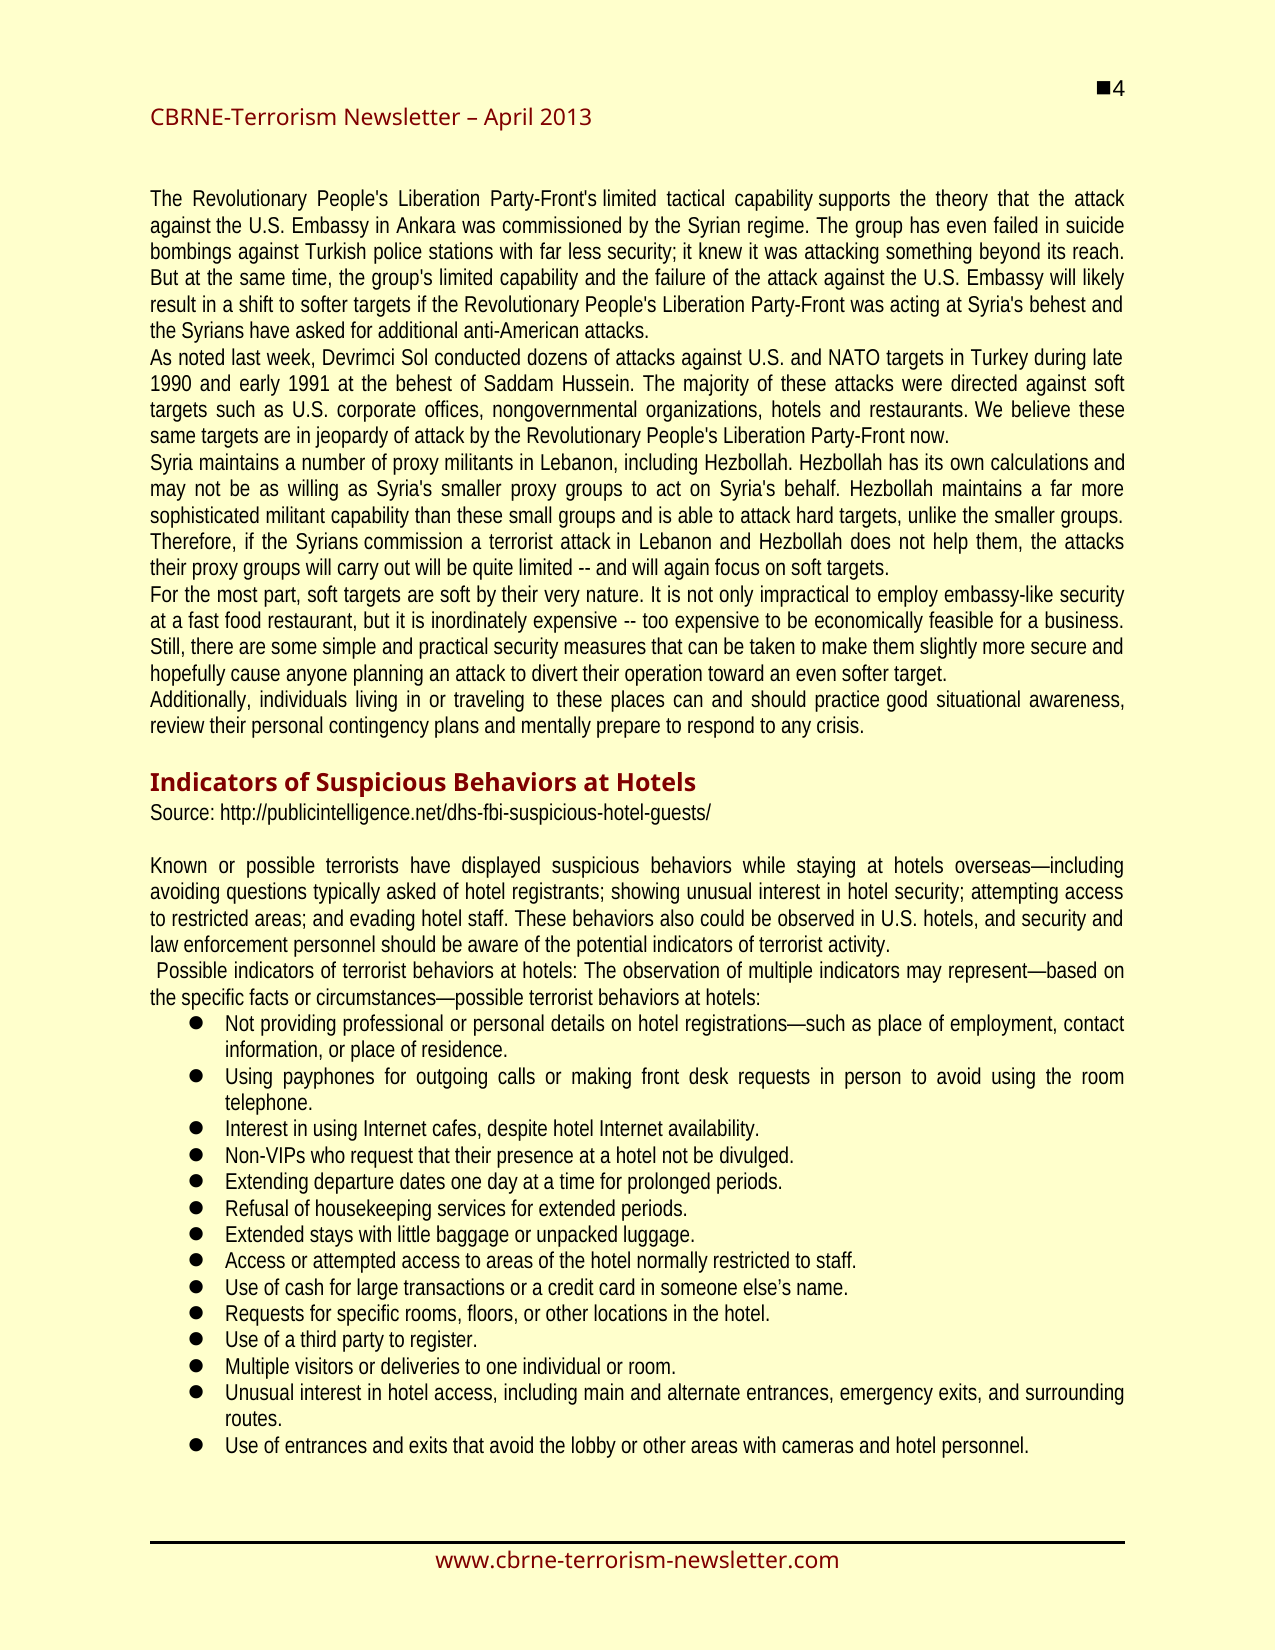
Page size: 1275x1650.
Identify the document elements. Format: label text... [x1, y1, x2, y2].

text For the most part, soft targets are soft by their very nature. It is not only impractical to employ embassy-like security at a fast food restaurant, but it is inordinately expensive -- too expensive to be economically feasible for a business. Still, there are some simple and practical security measures that can be taken to make them slightly more secure and hopefully cause anyone planning an attack to divert their operation toward an even softer target. [150, 581, 1125, 686]
text Syria maintains a number of proxy militants in Lebanon, including Hezbollah. Hezbollah has its own calculations and may not be as willing as Syria's smaller proxy groups to act on Syria's behalf. Hezbollah maintains a far more sophisticated militant capability than these small groups and is able to attack hard targets, unlike the smaller groups. Therefore, if the Syrians commission a terrorist attack in Lebanon and Hezbollah does not help them, the attacks their proxy groups will carry out will be quite limited -- and will again focus on soft targets. [150, 449, 1125, 581]
list Refusal of housekeeping services for extended periods. [187, 1194, 1125, 1221]
list Extending departure dates one day at a time for prolonged periods. [187, 1168, 1125, 1194]
list Requests for specific rooms, floors, or other locations in the hotel. [187, 1300, 1125, 1326]
list Use of a third party to register. [187, 1326, 1125, 1353]
text The Revolutionary People's Liberation Party-Front's limited tactical capability supports the theory that the attack against the U.S. Embassy in Ankara was commissioned by the Syrian regime. The group has even failed in suicide bombings against Turkish police stations with far less security; it knew it was attacking something beyond its reach. But at the same time, the group's limited capability and the failure of the attack against the U.S. Embassy will likely result in a shift to softer targets if the Revolutionary People's Liberation Party-Front was acting at Syria's behest and the Syrians have asked for additional anti-American attacks. [150, 185, 1125, 343]
list Non-VIPs who request that their presence at a hotel not be divulged. [187, 1142, 1125, 1168]
list Extended stays with little baggage or unpacked luggage. [187, 1221, 1125, 1247]
list Multiple visitors or deliveries to one individual or room. [187, 1353, 1125, 1379]
list Use of cash for large transactions or a credit card in someone else’s name. [187, 1273, 1125, 1300]
subtitle Indicators of Suspicious Behaviors at Hotels [150, 765, 1125, 799]
list Unusual interest in hotel access, including main and alternate entrances, emergency exits, and surrounding routes. [187, 1379, 1125, 1432]
list Interest in using Internet cafes, despite hotel Internet availability. [187, 1115, 1125, 1142]
list Access or attempted access to areas of the hotel normally restricted to staff. [187, 1247, 1125, 1273]
text As noted last week, Devrimci Sol conducted dozens of attacks against U.S. and NATO targets in Turkey during late 1990 and early 1991 at the behest of Saddam Hussein. The majority of these attacks were directed against soft targets such as U.S. corporate offices, nongovernmental organizations, hotels and restaurants. We believe these same targets are in jeopardy of attack by the Revolutionary People's Liberation Party-Front now. [150, 343, 1125, 449]
text Known or possible terrorists have displayed suspicious behaviors while staying at hotels overseas—including avoiding questions typically asked of hotel registrants; showing unusual interest in hotel security; attempting access to restricted areas; and evading hotel staff. These behaviors also could be observed in U.S. hotels, and security and law enforcement personnel should be aware of the potential indicators of terrorist activity. [150, 852, 1125, 957]
list Use of entrances and exits that avoid the lobby or other areas with cameras and hotel personnel. [187, 1432, 1125, 1458]
text Possible indicators of terrorist behaviors at hotels: The observation of multiple indicators may represent—based on the specific facts or circumstances—possible terrorist behaviors at hotels: [150, 957, 1125, 1010]
list Not providing professional or personal details on hotel registrations—such as place of employment, contact information, or place of residence. [187, 1010, 1125, 1063]
list Using payphones for outgoing calls or making front desk requests in person to avoid using the room telephone. [187, 1063, 1125, 1115]
text Source: http://publicintelligence.net/dhs-fbi-suspicious-hotel-guests/ [150, 799, 1125, 826]
text Additionally, individuals living in or traveling to these places can and should practice good situational awareness, review their personal contingency plans and mentally prepare to respond to any crisis. [150, 686, 1125, 739]
